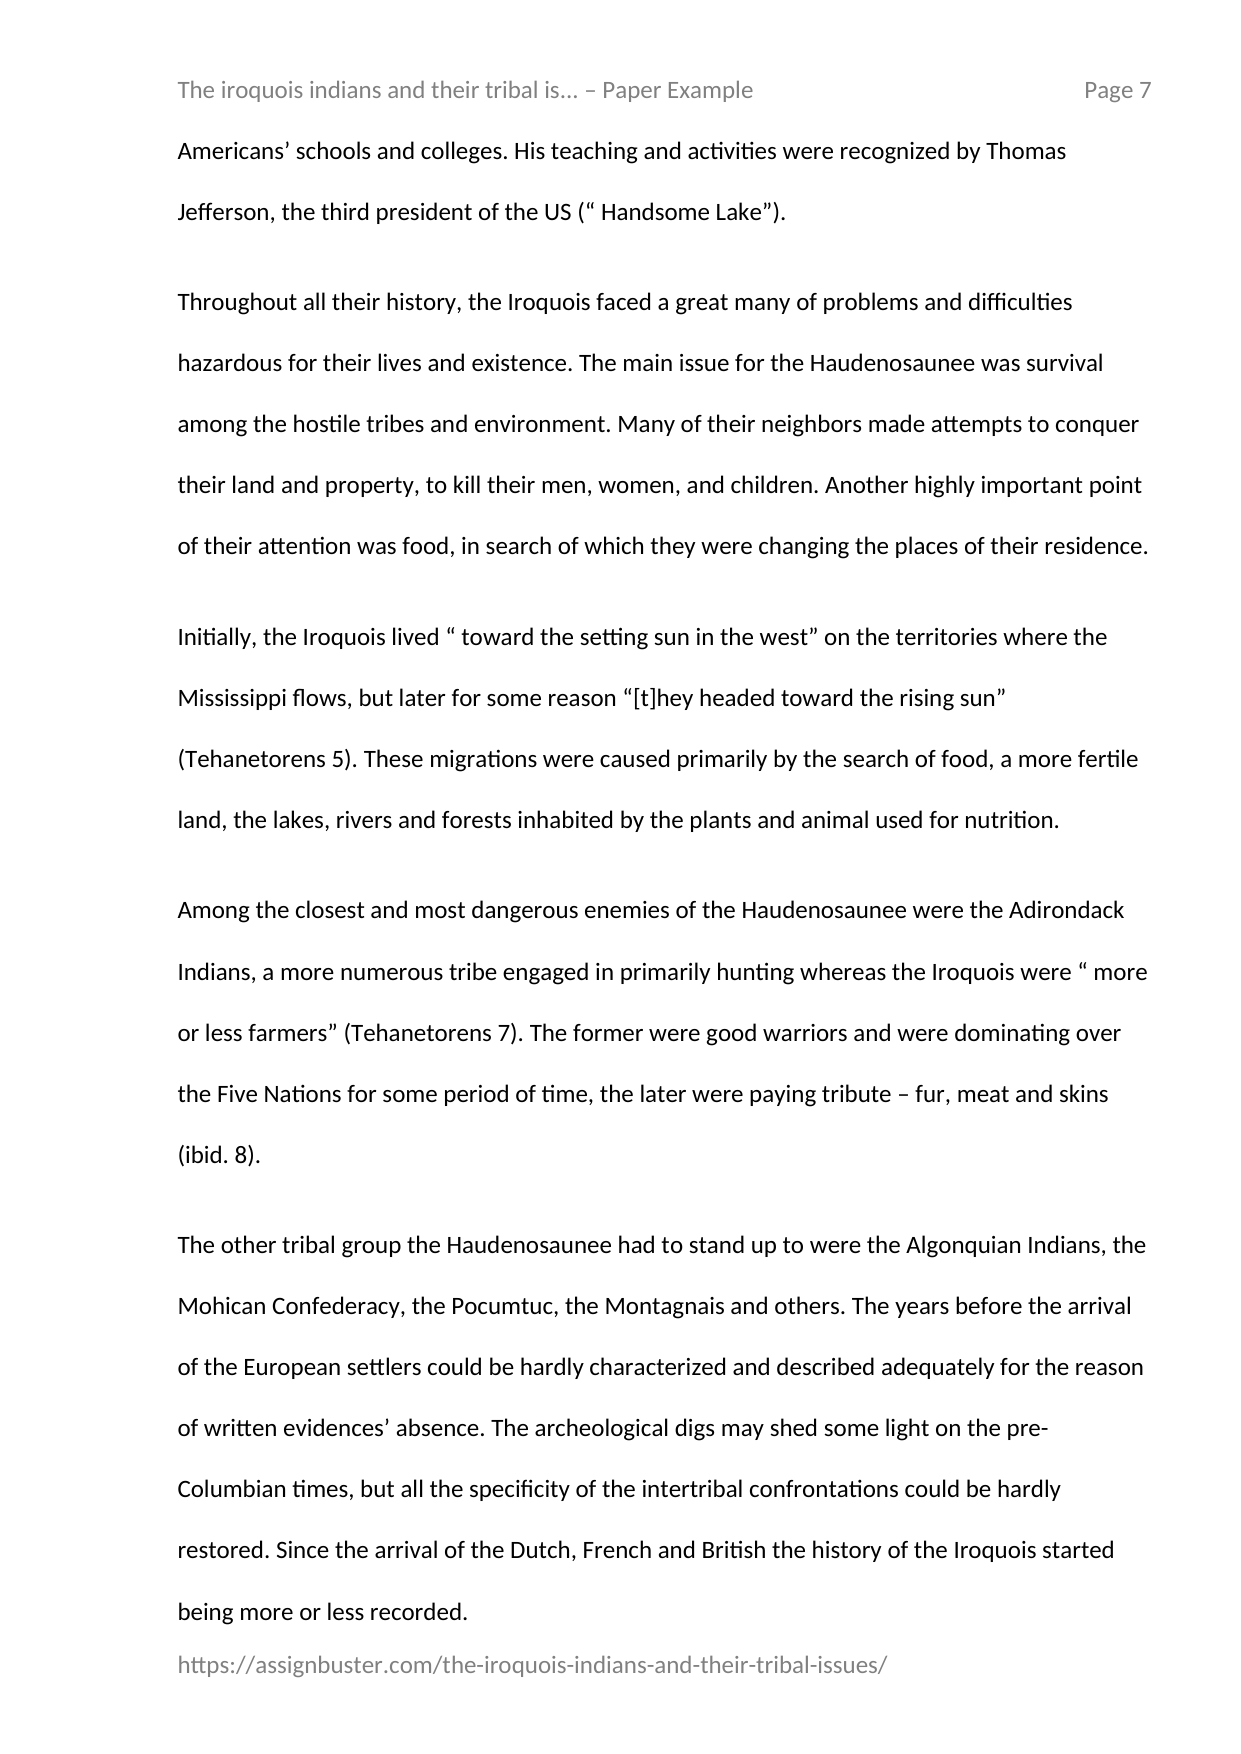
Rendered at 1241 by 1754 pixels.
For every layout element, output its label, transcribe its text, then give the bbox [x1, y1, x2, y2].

text Throughout all their history, the Iroquois faced a great many of problems and difficulties hazardous for their lives and existence. The main issue for the Haudenosaunee was survival among the hostile tribes and environment. Many of their neighbors made attempts to conquer their land and property, to kill their men, women, and children. Another highly important point of their attention was food, in search of which they were changing the places of their residence. [177, 286, 1152, 561]
text Among the closest and most dangerous enemies of the Haudenosaunee were the Adirondack Indians, a more numerous tribe engaged in primarily hunting whereas the Iroquois were “ more or less farmers” (Tehanetorens 7). The former were good warriors and were dominating over the Five Nations for some period of time, the later were paying tribute – fur, meat and skins (ibid. 8). [177, 895, 1152, 1169]
text Initially, the Iroquois lived “ toward the setting sun in the west” on the territories where the Mississippi flows, but later for some reason “[t]hey headed toward the rising sun” (Tehanetorens 5). These migrations were caused primarily by the search of food, a more fertile land, the lakes, rivers and forests inhabited by the plants and animal used for nutrition. [177, 621, 1152, 835]
text The other tribal group the Haudenosaunee had to stand up to were the Algonquian Indians, the Mohican Confederacy, the Pocumtuc, the Montagnais and others. The years before the arrival of the European settlers could be hardly characterized and described adequately for the reason of written evidences’ absence. The archeological digs may shed some light on the pre-Columbian times, but all the specificity of the intertribal confrontations could be hardly restored. Since the arrival of the Dutch, French and British the history of the Iroquois started being more or less recorded. [177, 1229, 1152, 1626]
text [177, 135, 1152, 226]
